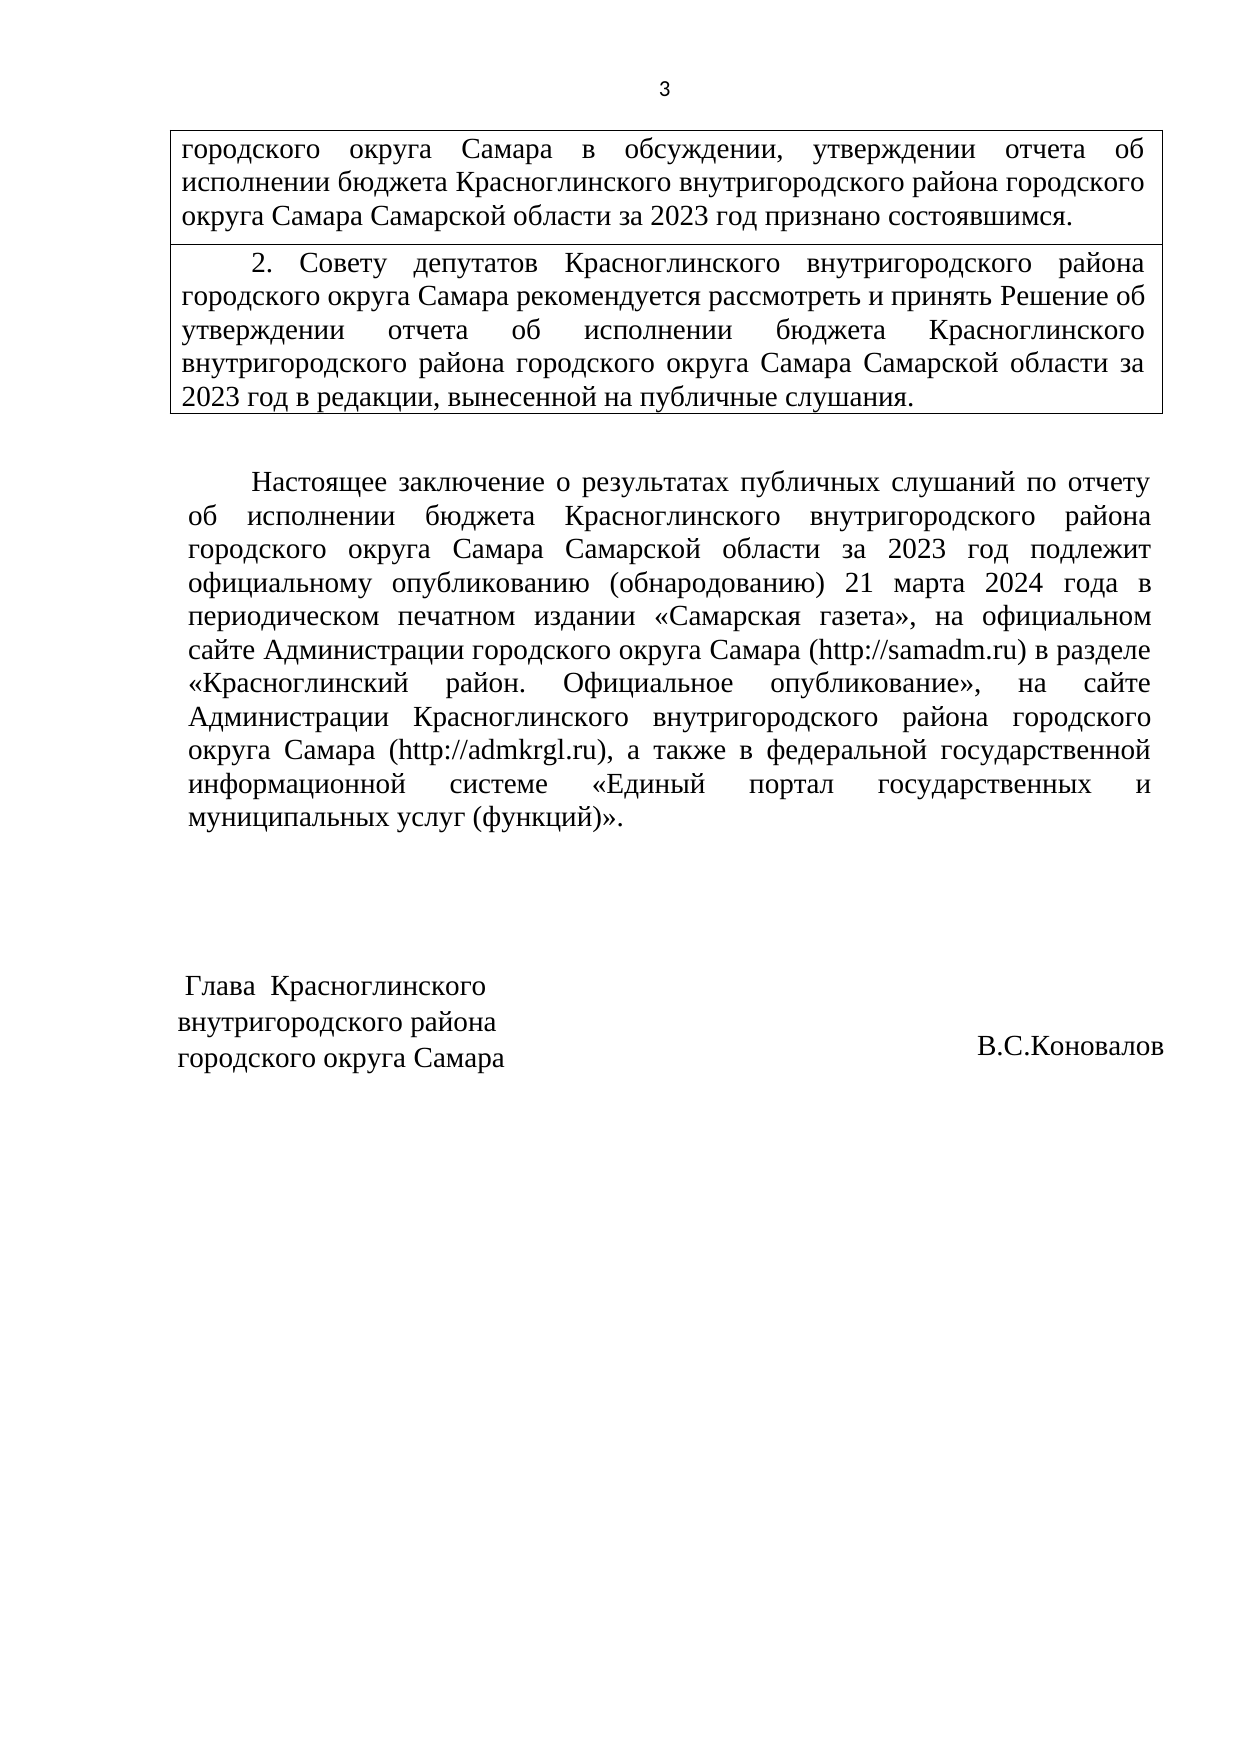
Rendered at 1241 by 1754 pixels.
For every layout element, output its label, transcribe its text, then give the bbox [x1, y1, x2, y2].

table_header В.С.Коновалов [705, 938, 1175, 1076]
table_cell 2. Совету депутатов Красноглинского внутригородского района городского округа Самара рекомендуется рассмотреть и принять Решение об утверждении отчета об исполнении бюджета Красноглинского внутригородского района городского округа Самара Самарской области за 2023 год в редакции, вынесенной на публичные слушания. [171, 245, 1162, 413]
table_header Глава Красноглинского внутригородского района городского округа Самара [177, 938, 705, 1076]
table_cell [171, 131, 1162, 244]
text Настоящее заключение о результатах публичных слушаний по отчету об исполнении бюджета Красноглинского внутригородского района городского округа Самара Самарской области за 2023 год подлежит официальному опубликованию (обнародованию) 21 марта 2024 года в периодическом печатном издании «Самарская газета», на официальном сайте Администрации городского округа Самара (http://samadm.ru) в разделе «Красноглинский район. Официальное опубликование», на сайте Администрации Красноглинского внутригородского района городского округа Самара (http://admkrgl.ru), а также в федеральной государственной информационной системе «Единый портал государственных и муниципальных услуг (функций)». [188, 464, 1152, 833]
